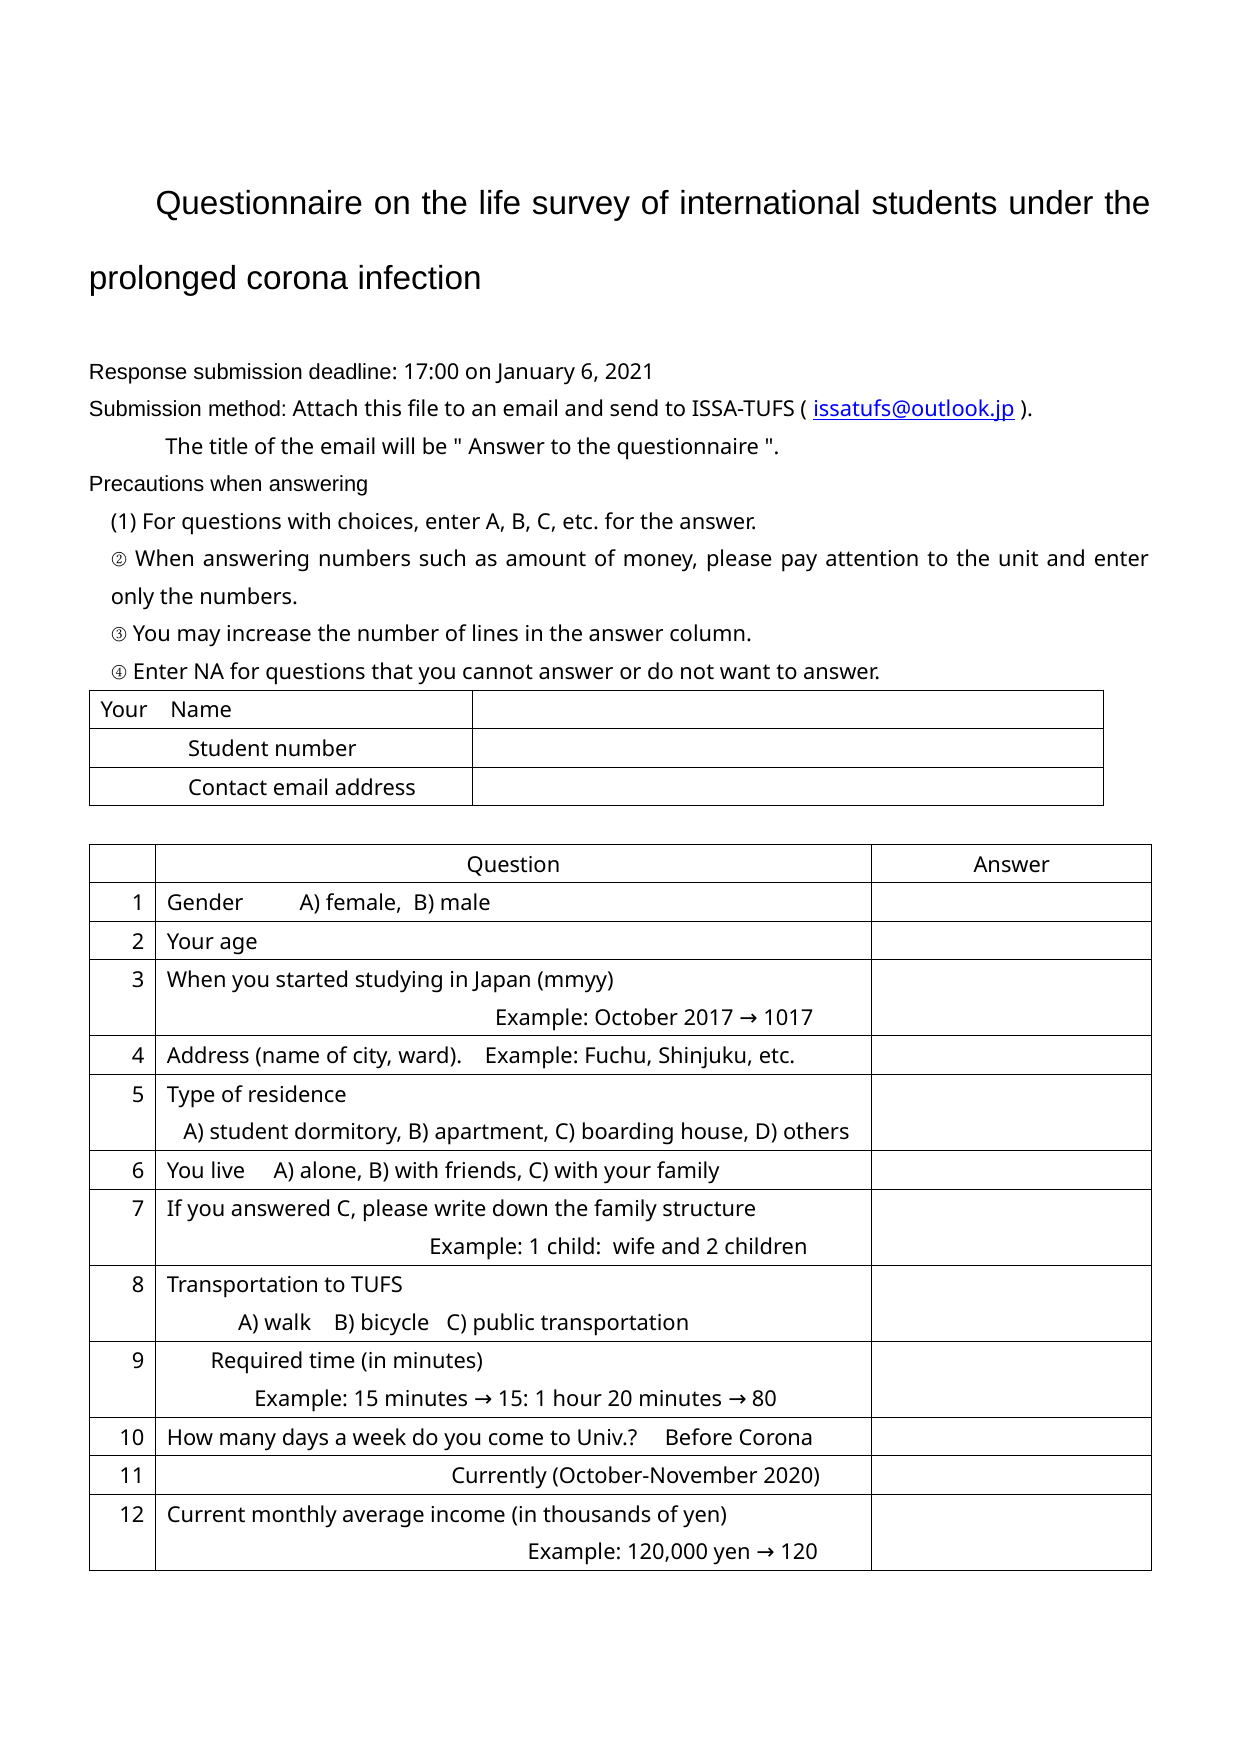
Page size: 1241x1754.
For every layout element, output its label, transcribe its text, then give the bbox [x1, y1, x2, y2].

text The title of the email will be " Answer to the questionnaire ". [89, 427, 1152, 464]
table_cell 2 [90, 922, 155, 959]
table_cell 9 [90, 1342, 155, 1417]
table_header Question [156, 845, 871, 882]
table_header Your Name [90, 691, 472, 728]
table_cell [872, 1075, 1151, 1150]
table_cell 5 [90, 1075, 155, 1150]
text ③ You may increase the number of lines in the answer column. [111, 614, 1152, 652]
table_cell 7 [90, 1190, 155, 1264]
table_cell Contact email address [90, 768, 472, 805]
table_cell Your age [156, 922, 871, 959]
table_cell [872, 922, 1151, 959]
table_cell Currently (October-November 2020) [156, 1456, 871, 1494]
table_cell When you started studying in Japan (mmyy) Example: October 2017 → 1017 [156, 960, 871, 1035]
table_cell Current monthly average income (in thousands of yen) Example: 120,000 yen → 120 [156, 1495, 871, 1570]
text Submission method: Attach this file to an email and send to ISSA-TUFS ( issatufs@outlook.jp ). [89, 389, 1152, 427]
table_cell Student number [90, 729, 472, 767]
table_cell You live A) alone, B) with friends, C) with your family [156, 1151, 871, 1188]
table_cell Required time (in minutes) Example: 15 minutes → 15: 1 hour 20 minutes → 80 [156, 1342, 871, 1417]
table_cell [872, 883, 1151, 921]
table_cell 12 [90, 1495, 155, 1570]
table_cell 8 [90, 1266, 155, 1341]
table_cell [872, 1190, 1151, 1264]
table_cell [872, 1418, 1151, 1455]
table_cell Type of residence A) student dormitory, B) apartment, C) boarding house, D) others [156, 1075, 871, 1150]
table_cell 11 [90, 1456, 155, 1494]
text Precautions when answering [89, 464, 1152, 502]
table_cell 6 [90, 1151, 155, 1188]
text ② When answering numbers such as amount of money, please pay attention to the unit and enter only the numbers. [111, 539, 1152, 614]
text ④ Enter NA for questions that you cannot answer or do not want to answer. [111, 652, 1152, 689]
table_cell If you answered C, please write down the family structure Example: 1 child: wife and 2 children [156, 1190, 871, 1264]
table_cell [872, 1342, 1151, 1417]
text Questionnaire on the life survey of international students under the prolonged corona infection [89, 164, 1152, 314]
table_cell [872, 960, 1151, 1035]
table_header [90, 845, 155, 882]
table_header Answer [872, 845, 1151, 882]
table_cell [872, 1456, 1151, 1494]
text (1) For questions with choices, enter A, B, C, etc. for the answer. [111, 502, 1152, 539]
table_cell Address (name of city, ward). Example: Fuchu, Shinjuku, etc. [156, 1036, 871, 1074]
table_cell How many days a week do you come to Univ.? Before Corona [156, 1418, 871, 1455]
table_cell [872, 1036, 1151, 1074]
table_cell Transportation to TUFS A) walk B) bicycle C) public transportation [156, 1266, 871, 1341]
table_cell [872, 1266, 1151, 1341]
table_cell 4 [90, 1036, 155, 1074]
table_header [473, 691, 1103, 728]
table_cell Gender A) female, B) male [156, 883, 871, 921]
table_cell [473, 768, 1103, 805]
table_cell 10 [90, 1418, 155, 1455]
table_cell [872, 1151, 1151, 1188]
text Response submission deadline: 17:00 on January 6, 2021 [89, 352, 1152, 389]
table_cell [473, 729, 1103, 767]
table_cell 3 [90, 960, 155, 1035]
table_cell 1 [90, 883, 155, 921]
table_cell [872, 1495, 1151, 1570]
